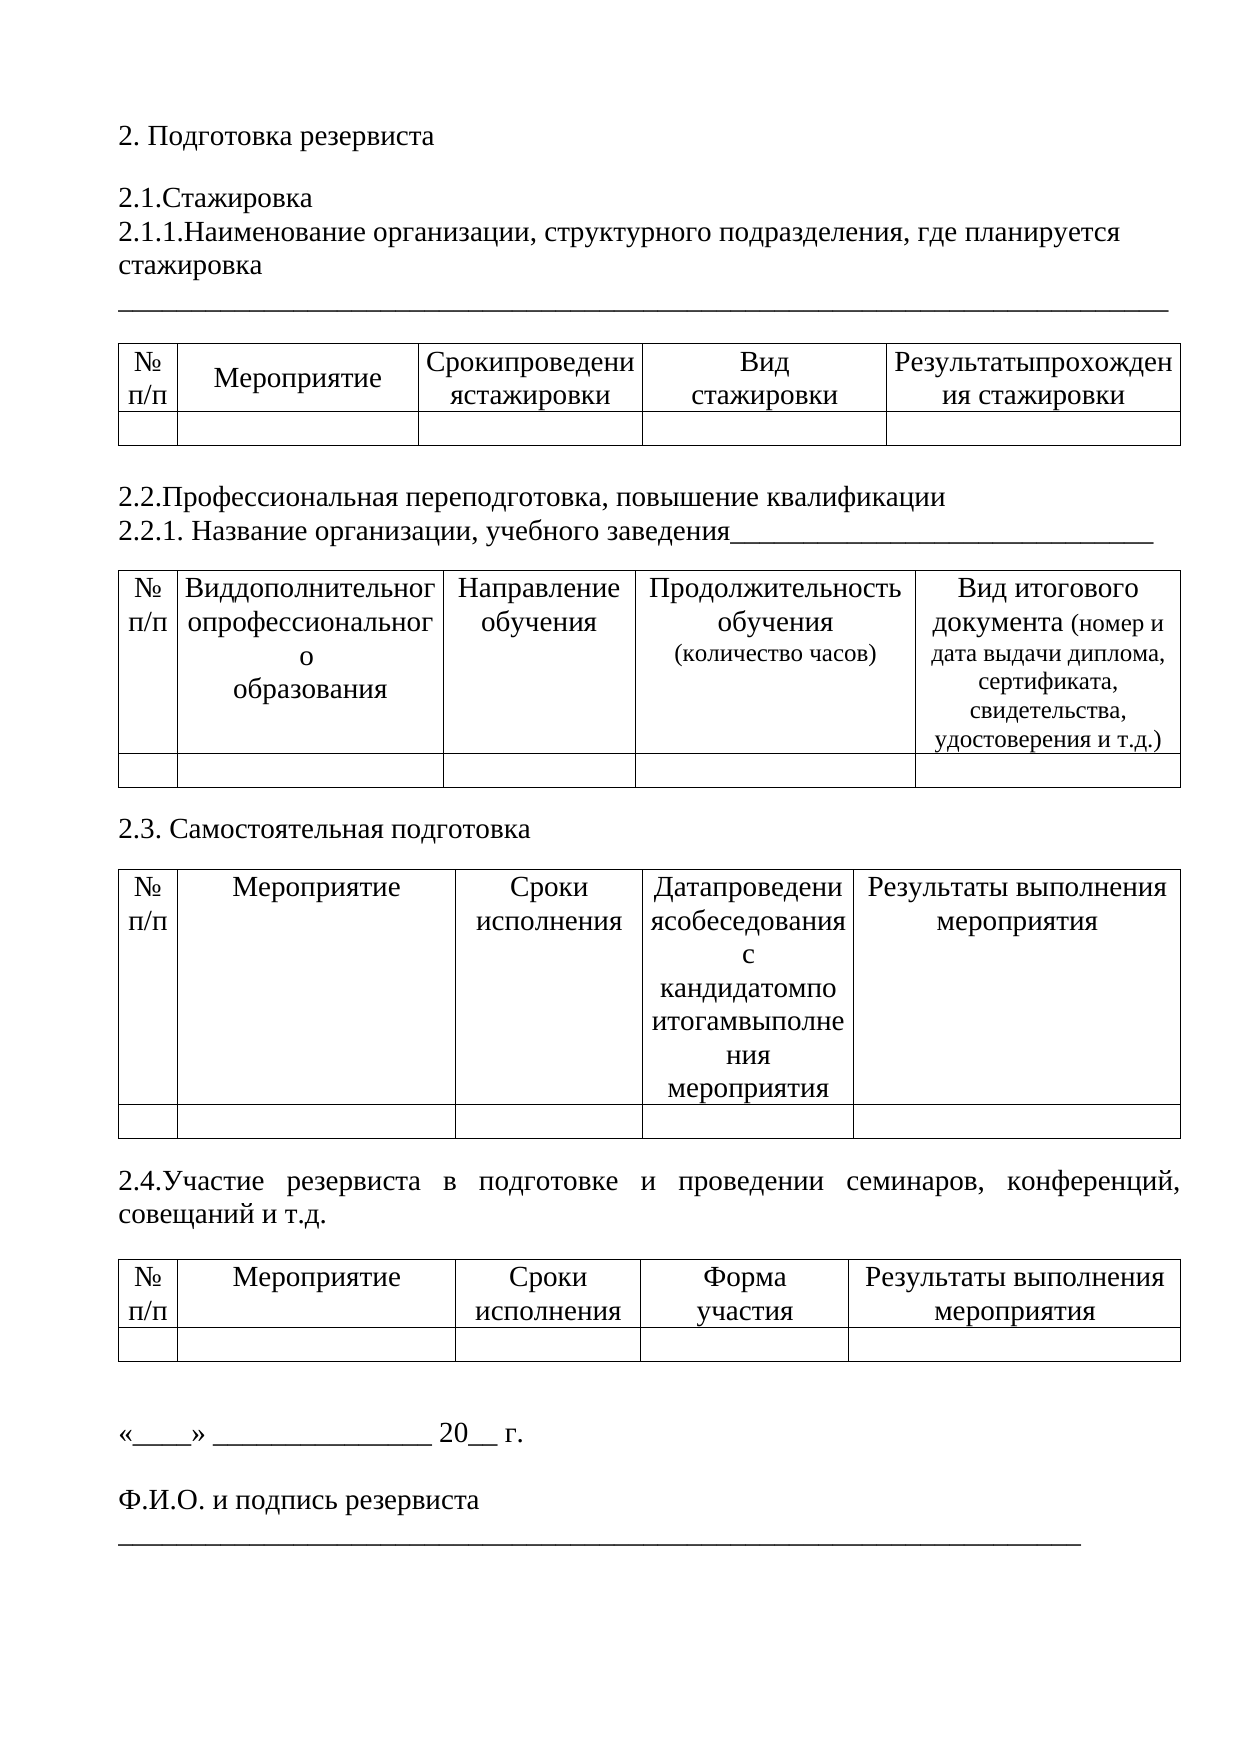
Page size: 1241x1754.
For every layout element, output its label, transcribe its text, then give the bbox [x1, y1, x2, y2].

table_cell [419, 412, 642, 445]
text 2.4.Участие резервиста в подготовке и проведении семинаров, конференций, совещаний и т.д. [118, 1163, 1181, 1230]
text «____» _______________ 20__ г. [118, 1415, 1181, 1448]
table_cell [849, 1328, 1180, 1361]
table_header Мероприятие [178, 870, 455, 1104]
table_cell [119, 754, 177, 787]
table_header Сроки исполнения [456, 870, 642, 1104]
text Ф.И.О. и подпись резервиста [118, 1482, 1181, 1516]
table_header Датапроведениясобеседованияс кандидатомпо итогамвыполнения мероприятия [643, 870, 853, 1104]
table_header Сроки исполнения [456, 1260, 640, 1327]
table_cell [854, 1105, 1180, 1138]
table_cell [178, 1328, 455, 1361]
text 2.2.1. Название организации, учебного заведения_____________________________ [118, 513, 1181, 546]
table_header Виддополнительногопрофессионального образования [178, 571, 443, 753]
table_cell [178, 754, 443, 787]
table_cell [887, 412, 1180, 445]
text 2.2.Профессиональная переподготовка, повышение квалификации [118, 479, 1181, 513]
table_cell [178, 412, 418, 445]
table_cell [178, 1105, 455, 1138]
table_cell [444, 754, 635, 787]
table_header № п/п [119, 571, 177, 753]
table_header Продолжительность обучения (количество часов) [636, 571, 915, 753]
table_cell [643, 412, 886, 445]
table_header Форма участия [641, 1260, 848, 1327]
table_header Результаты выполнения мероприятия [849, 1260, 1180, 1327]
text 2.1.Стажировка [118, 180, 1181, 214]
table_cell [643, 1105, 853, 1138]
table_header Мероприятие [178, 1260, 455, 1327]
table_header Направление обучения [444, 571, 635, 753]
table_cell [916, 754, 1180, 787]
table_cell [456, 1105, 642, 1138]
table_cell [119, 1105, 177, 1138]
table_header Результаты выполнения мероприятия [854, 870, 1180, 1104]
table_cell [456, 1328, 640, 1361]
table_header Вид стажировки [643, 344, 886, 411]
table_cell [641, 1328, 848, 1361]
table_header Мероприятие [178, 344, 418, 411]
table_cell [636, 754, 915, 787]
text 2. Подготовка резервиста [118, 118, 1181, 152]
text 2.1.1.Наименование организации, структурного подразделения, где планируется стажировка ________________________________________________________________________ [118, 214, 1181, 314]
table_header Вид итогового документа (номер и дата выдачи диплома, сертификата, свидетельства, удостоверения и т.д.) [916, 571, 1180, 753]
text 2.3. Самостоятельная подготовка [118, 811, 1181, 845]
table_header Срокипроведениястажировки [419, 344, 642, 411]
table_header № п/п [119, 344, 177, 411]
text __________________________________________________________________ [118, 1516, 1181, 1549]
table_header № п/п [119, 1260, 177, 1327]
table_cell [119, 412, 177, 445]
table_cell [119, 1328, 177, 1361]
table_header № п/п [119, 870, 177, 1104]
table_header Результатыпрохождения стажировки [887, 344, 1180, 411]
